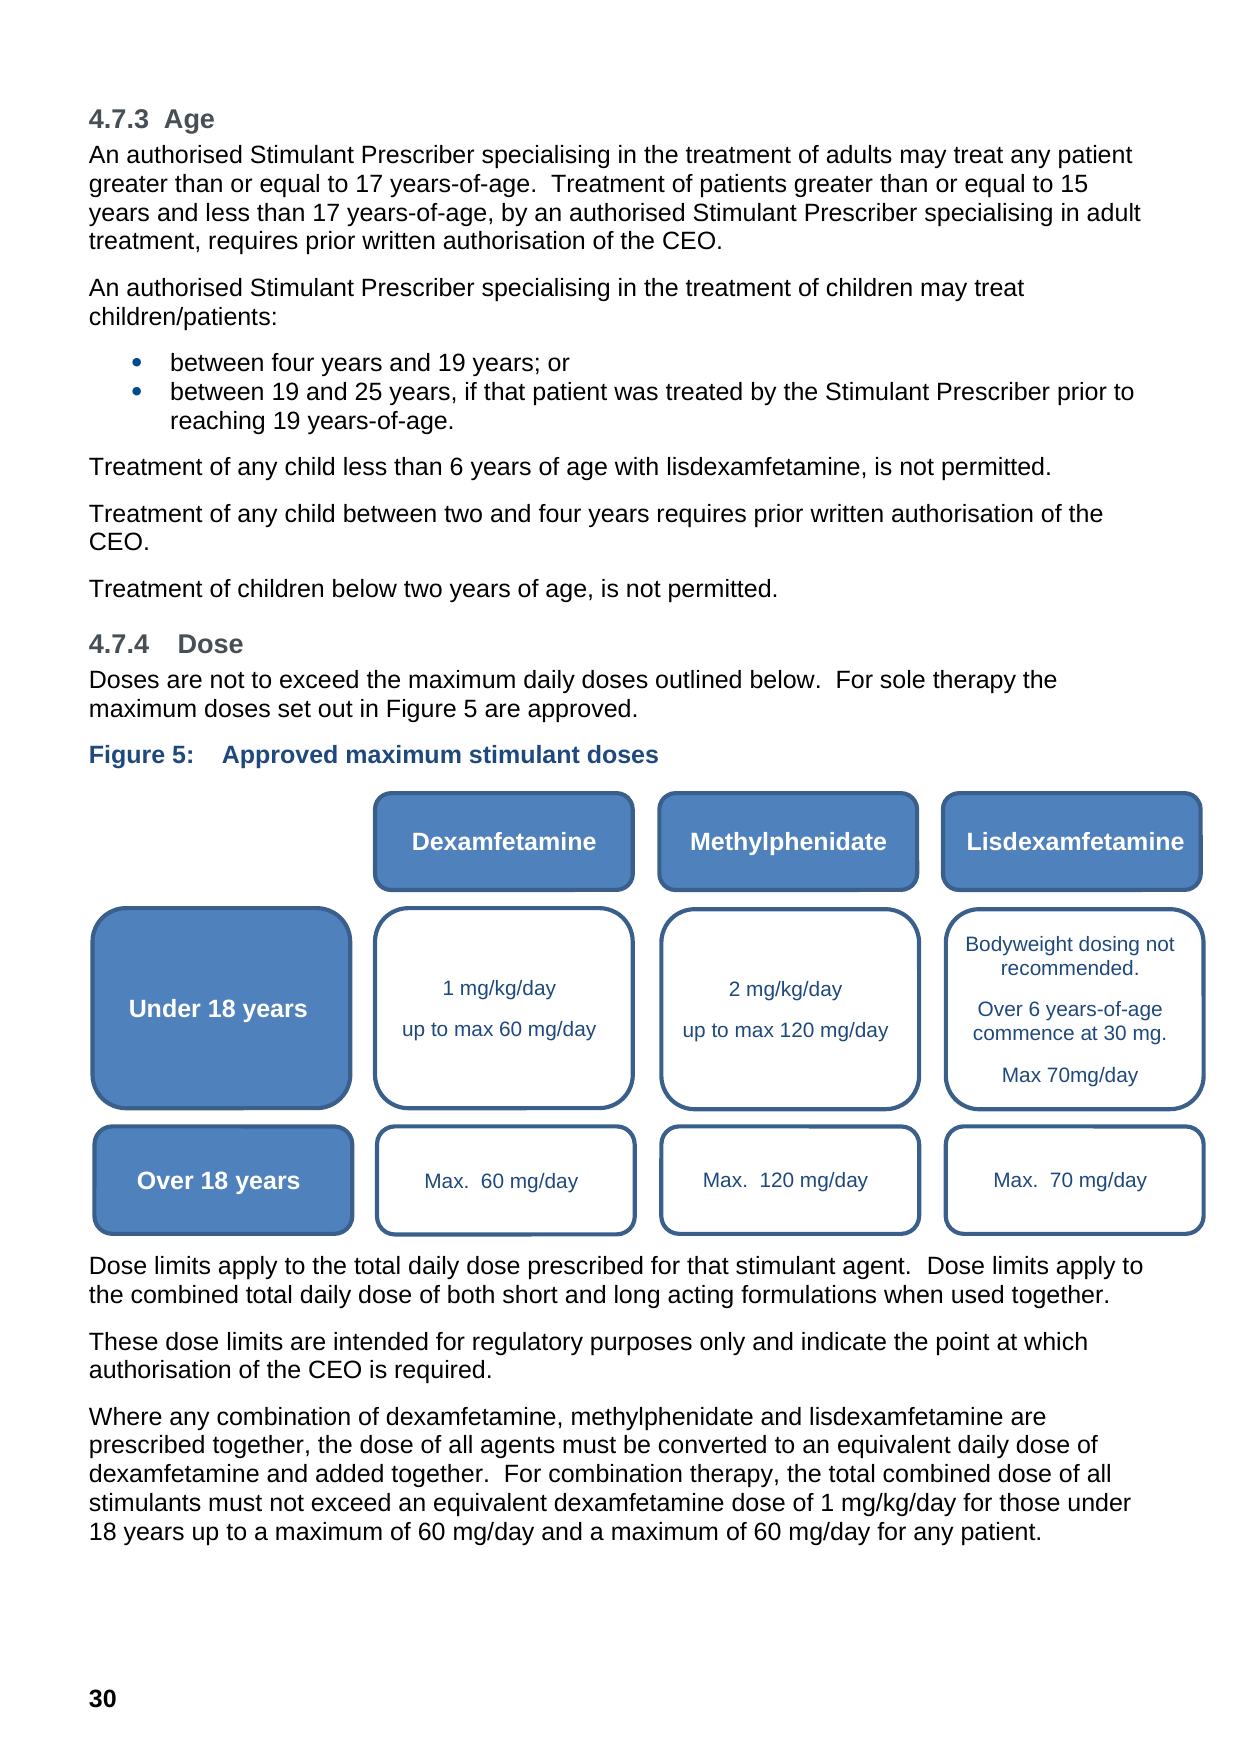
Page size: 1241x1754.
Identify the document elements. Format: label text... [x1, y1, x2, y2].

text Doses are not to exceed the maximum daily doses outlined below. For sole therapy the maximum doses set out in Figure 5 are approved. [89, 665, 1152, 723]
list between 19 and 25 years, if that patient was treated by the Stimulant Prescriber prior to reaching 19 years-of-age. [132, 377, 1152, 434]
text Figure 5: Approved maximum stimulant doses [89, 740, 1152, 769]
text Where any combination of dexamfetamine, methylphenidate and lisdexamfetamine are prescribed together, the dose of all agents must be converted to an equivalent daily dose of dexamfetamine and added together. For combination therapy, the total combined dose of all stimulants must not exceed an equivalent dexamfetamine dose of 1 mg/kg/day for those under 18 years up to a maximum of 60 mg/day and a maximum of 60 mg/day for any patient. [89, 1402, 1152, 1546]
subtitle 4.7.3 Age [89, 103, 1152, 134]
text These dose limits are intended for regulatory purposes only and indicate the point at which authorisation of the CEO is required. [89, 1327, 1152, 1384]
text An authorised Stimulant Prescriber specialising in the treatment of adults may treat any patient greater than or equal to 17 years-of-age. Treatment of patients greater than or equal to 15 years and less than 17 years-of-age, by an authorised Stimulant Prescriber specialising in adult treatment, requires prior written authorisation of the CEO. [89, 140, 1152, 255]
text Treatment of any child less than 6 years of age with lisdexamfetamine, is not permitted. [89, 452, 1152, 481]
text Treatment of any child between two and four years requires prior written authorisation of the CEO. [89, 499, 1152, 556]
text Treatment of children below two years of age, is not permitted. [89, 574, 1152, 603]
text Dose limits apply to the total daily dose prescribed for that stimulant agent. Dose limits apply to the combined total daily dose of both short and long acting formulations when used together. [89, 1251, 1152, 1309]
subtitle 4.7.4 Dose [89, 628, 1152, 659]
text An authorised Stimulant Prescriber specialising in the treatment of children may treat children/patients: [89, 273, 1152, 330]
list between four years and 19 years; or [132, 348, 1152, 377]
